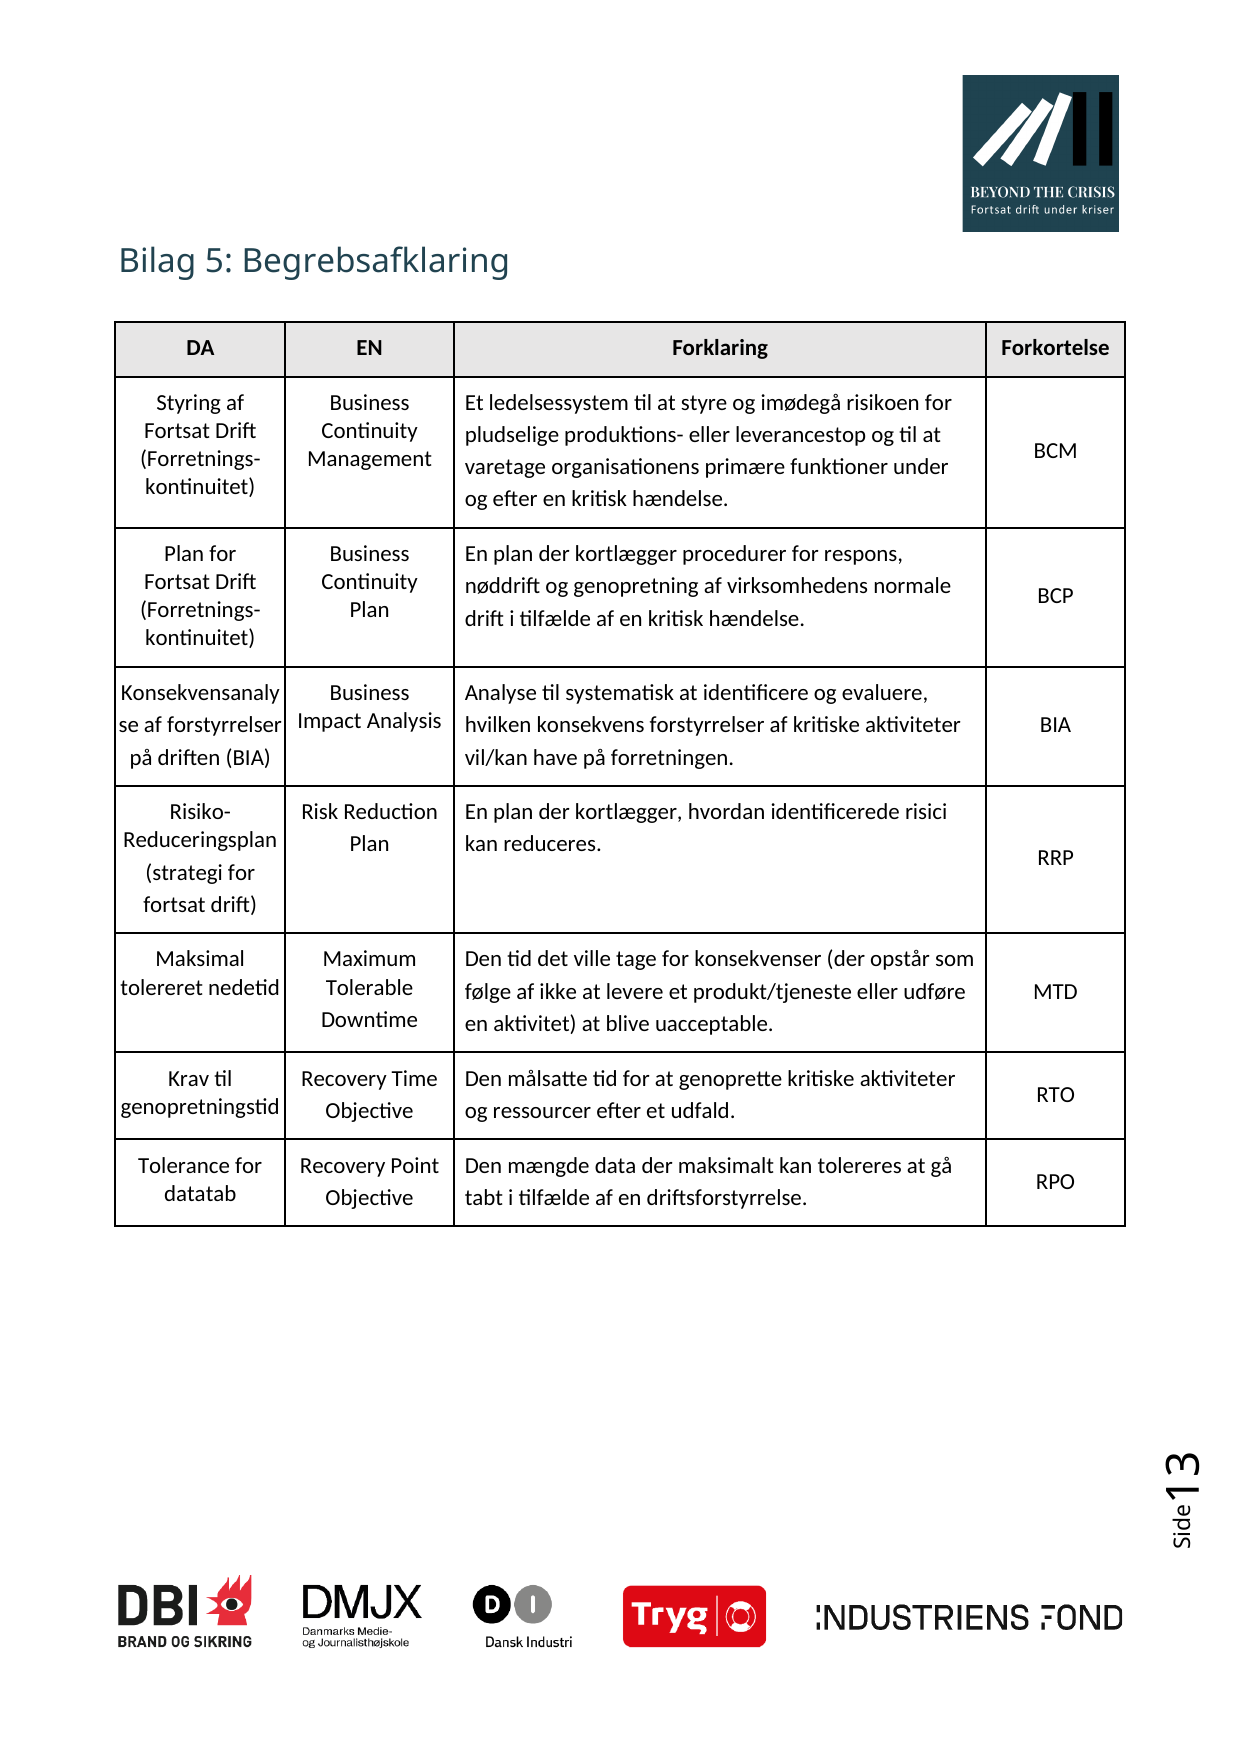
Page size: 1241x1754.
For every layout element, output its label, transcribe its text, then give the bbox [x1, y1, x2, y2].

table_cell Maksimal tolereret nedetid [116, 934, 284, 1051]
subtitle Bilag 5: Begrebsafklaring [118, 236, 1122, 282]
picture [962, 75, 1119, 232]
table_cell Konsekvensanalyse af forstyrrelser på driften (BIA) [116, 668, 284, 785]
picture [118, 1575, 772, 1649]
table_cell Recovery Time Objective [286, 1053, 453, 1138]
table_cell MTD [987, 934, 1124, 1051]
table_cell Business Continuity Management [286, 378, 453, 527]
table_header Forklaring [455, 323, 985, 376]
table_cell Krav til genopretningstid [116, 1053, 284, 1138]
table_cell Maximum Tolerable Downtime [286, 934, 453, 1051]
table_cell RRP [987, 787, 1124, 932]
table_cell Plan for Fortsat Drift (Forretnings- kontinuitet) [116, 529, 284, 666]
table_cell Den tid det ville tage for konsekvenser (der opstår som følge af ikke at levere et produkt/tjeneste eller udføre en aktivitet) at blive uacceptable. [455, 934, 985, 1051]
table_cell Business Continuity Plan [286, 529, 453, 666]
table_cell BIA [987, 668, 1124, 785]
table_cell Recovery Point Objective [286, 1140, 453, 1225]
table_cell Den mængde data der maksimalt kan tolereres at gå tabt i tilfælde af en driftsforstyrrelse. [455, 1140, 985, 1225]
table_cell Risiko- Reduceringsplan (strategi for fortsat drift) [116, 787, 284, 932]
table_cell RPO [987, 1140, 1124, 1225]
picture [816, 1604, 1123, 1630]
table_cell Styring af Fortsat Drift (Forretnings- kontinuitet) [116, 378, 284, 527]
table_cell Et ledelsessystem til at styre og imødegå risikoen for pludselige produktions- eller leverancestop og til at varetage organisationens primære funktioner under og efter en kritisk hændelse. [455, 378, 985, 527]
table_cell En plan der kortlægger procedurer for respons, nøddrift og genopretning af virksomhedens normale drift i tilfælde af en kritisk hændelse. [455, 529, 985, 666]
table_header DA [116, 323, 284, 376]
table_cell BCP [987, 529, 1124, 666]
table_header Forkortelse [987, 323, 1124, 376]
table_cell Risk Reduction Plan [286, 787, 453, 932]
table_cell En plan der kortlægger, hvordan identificerede risici kan reduceres. [455, 787, 985, 932]
table_cell Tolerance for datatab [116, 1140, 284, 1225]
table_cell Business Impact Analysis [286, 668, 453, 785]
table_cell Den målsatte tid for at genoprette kritiske aktiviteter og ressourcer efter et udfald. [455, 1053, 985, 1138]
table_cell BCM [987, 378, 1124, 527]
table_cell RTO [987, 1053, 1124, 1138]
table_header EN [286, 323, 453, 376]
table_cell Analyse til systematisk at identificere og evaluere, hvilken konsekvens forstyrrelser af kritiske aktiviteter vil/kan have på forretningen. [455, 668, 985, 785]
